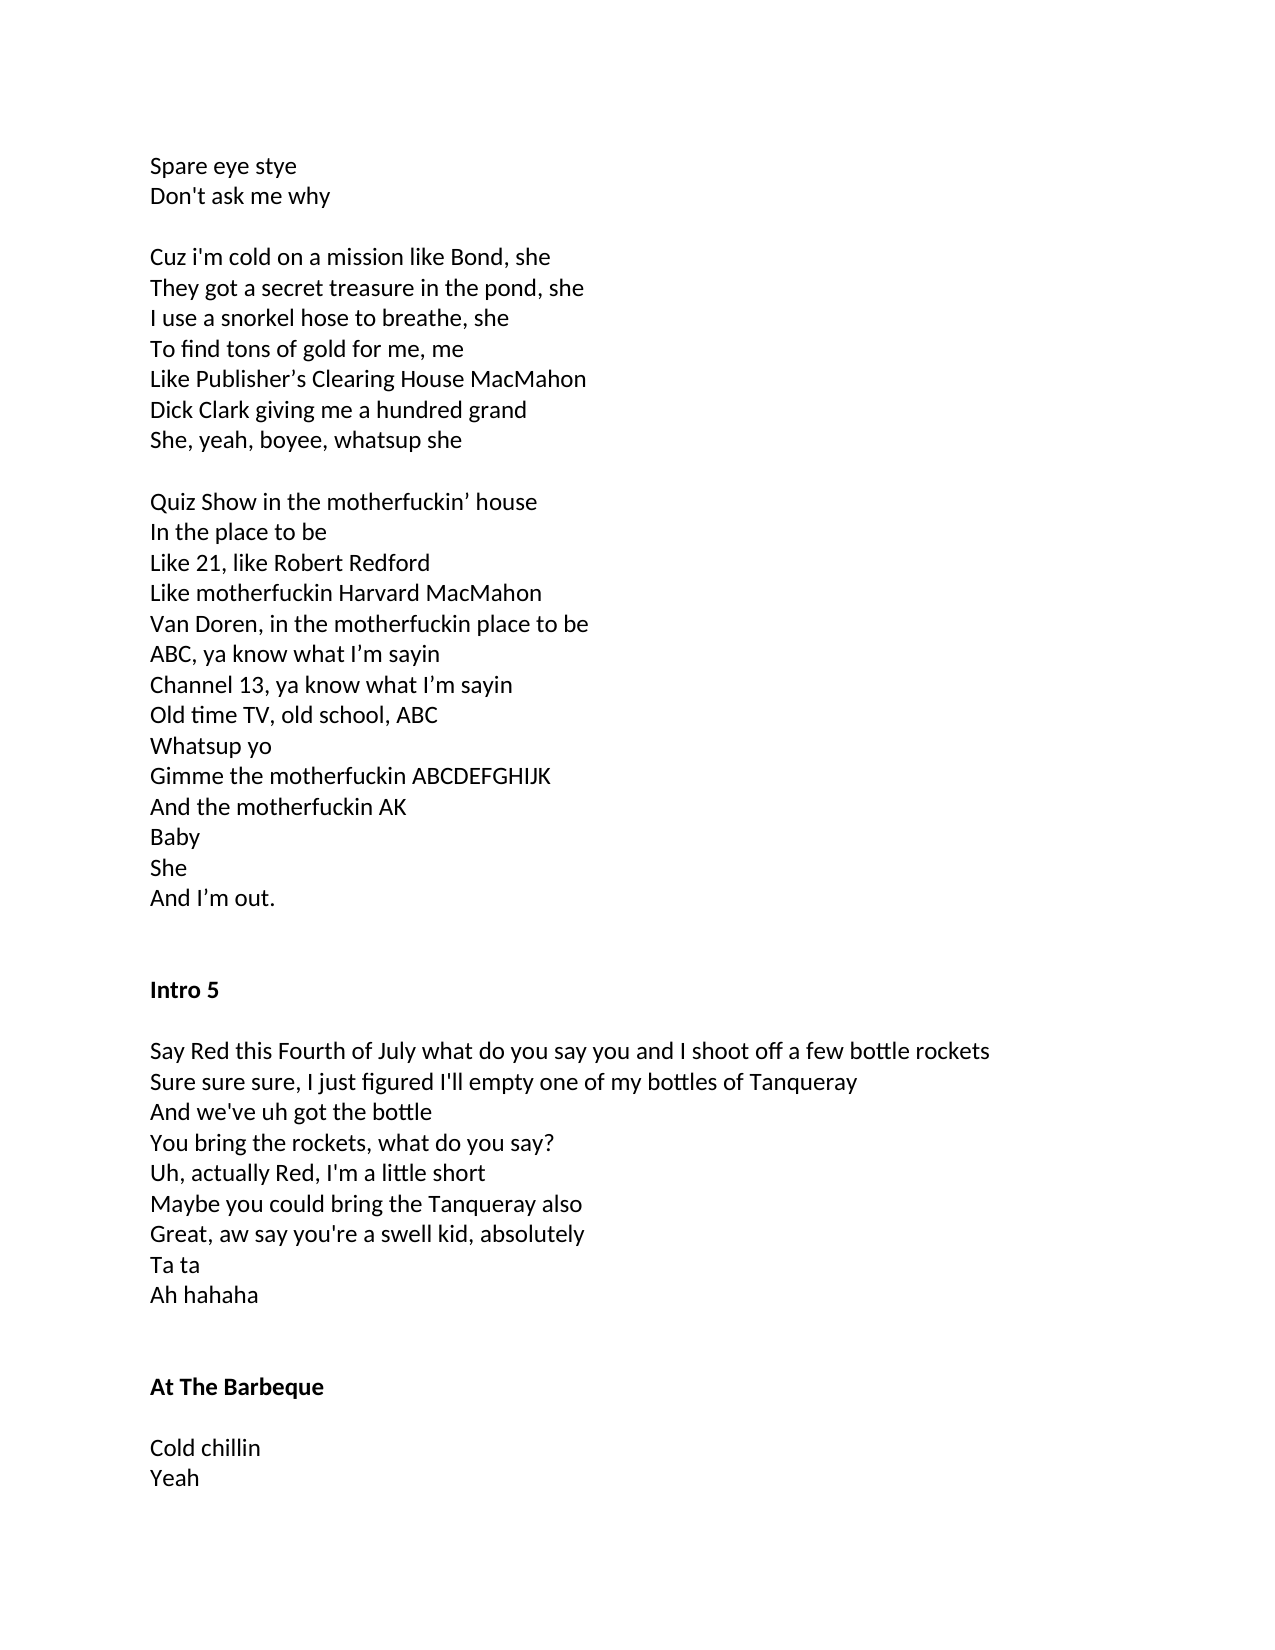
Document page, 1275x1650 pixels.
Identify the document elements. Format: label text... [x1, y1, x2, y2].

text To find tons of gold for me, me [150, 333, 1125, 364]
text Channel 13, ya know what I’m sayin [150, 669, 1125, 699]
text Quiz Show in the motherfuckin’ house [150, 486, 1125, 516]
text Like Publisher’s Clearing House MacMahon [150, 364, 1125, 394]
text Intro 5 [150, 974, 1125, 1004]
text In the place to be [150, 516, 1125, 547]
text ABC, ya know what I’m sayin [150, 638, 1125, 669]
text At The Barbeque [150, 1371, 1125, 1401]
text Gimme the motherfuckin ABCDEFGHIJK [150, 760, 1125, 791]
text Old time TV, old school, ABC [150, 699, 1125, 730]
text Baby [150, 821, 1125, 852]
text And I’m out. [150, 882, 1125, 913]
text Whatsup yo [150, 730, 1125, 760]
text And we've uh got the bottle You bring the rockets, what do you say? Uh, actually Red, I'm a little short Maybe you could bring the Tanqueray also Great, aw say you're a swell kid, absolutely Ta ta Ah hahaha [150, 1096, 1125, 1310]
text Van Doren, in the motherfuckin place to be [150, 608, 1125, 638]
text She, yeah, boyee, whatsup she [150, 425, 1125, 486]
text Like motherfuckin Harvard MacMahon [150, 577, 1125, 608]
text Dick Clark giving me a hundred grand [150, 394, 1125, 425]
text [150, 150, 1125, 303]
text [150, 1432, 1125, 1493]
text And the motherfuckin AK [150, 791, 1125, 821]
text Like 21, like Robert Redford [150, 547, 1125, 577]
text I use a snorkel hose to breathe, she [150, 303, 1125, 333]
text Say Red this Fourth of July what do you say you and I shoot off a few bottle rockets Sure sure sure, I just figured I'll empty one of my bottles of Tanqueray [150, 1035, 1125, 1096]
text She [150, 852, 1125, 882]
